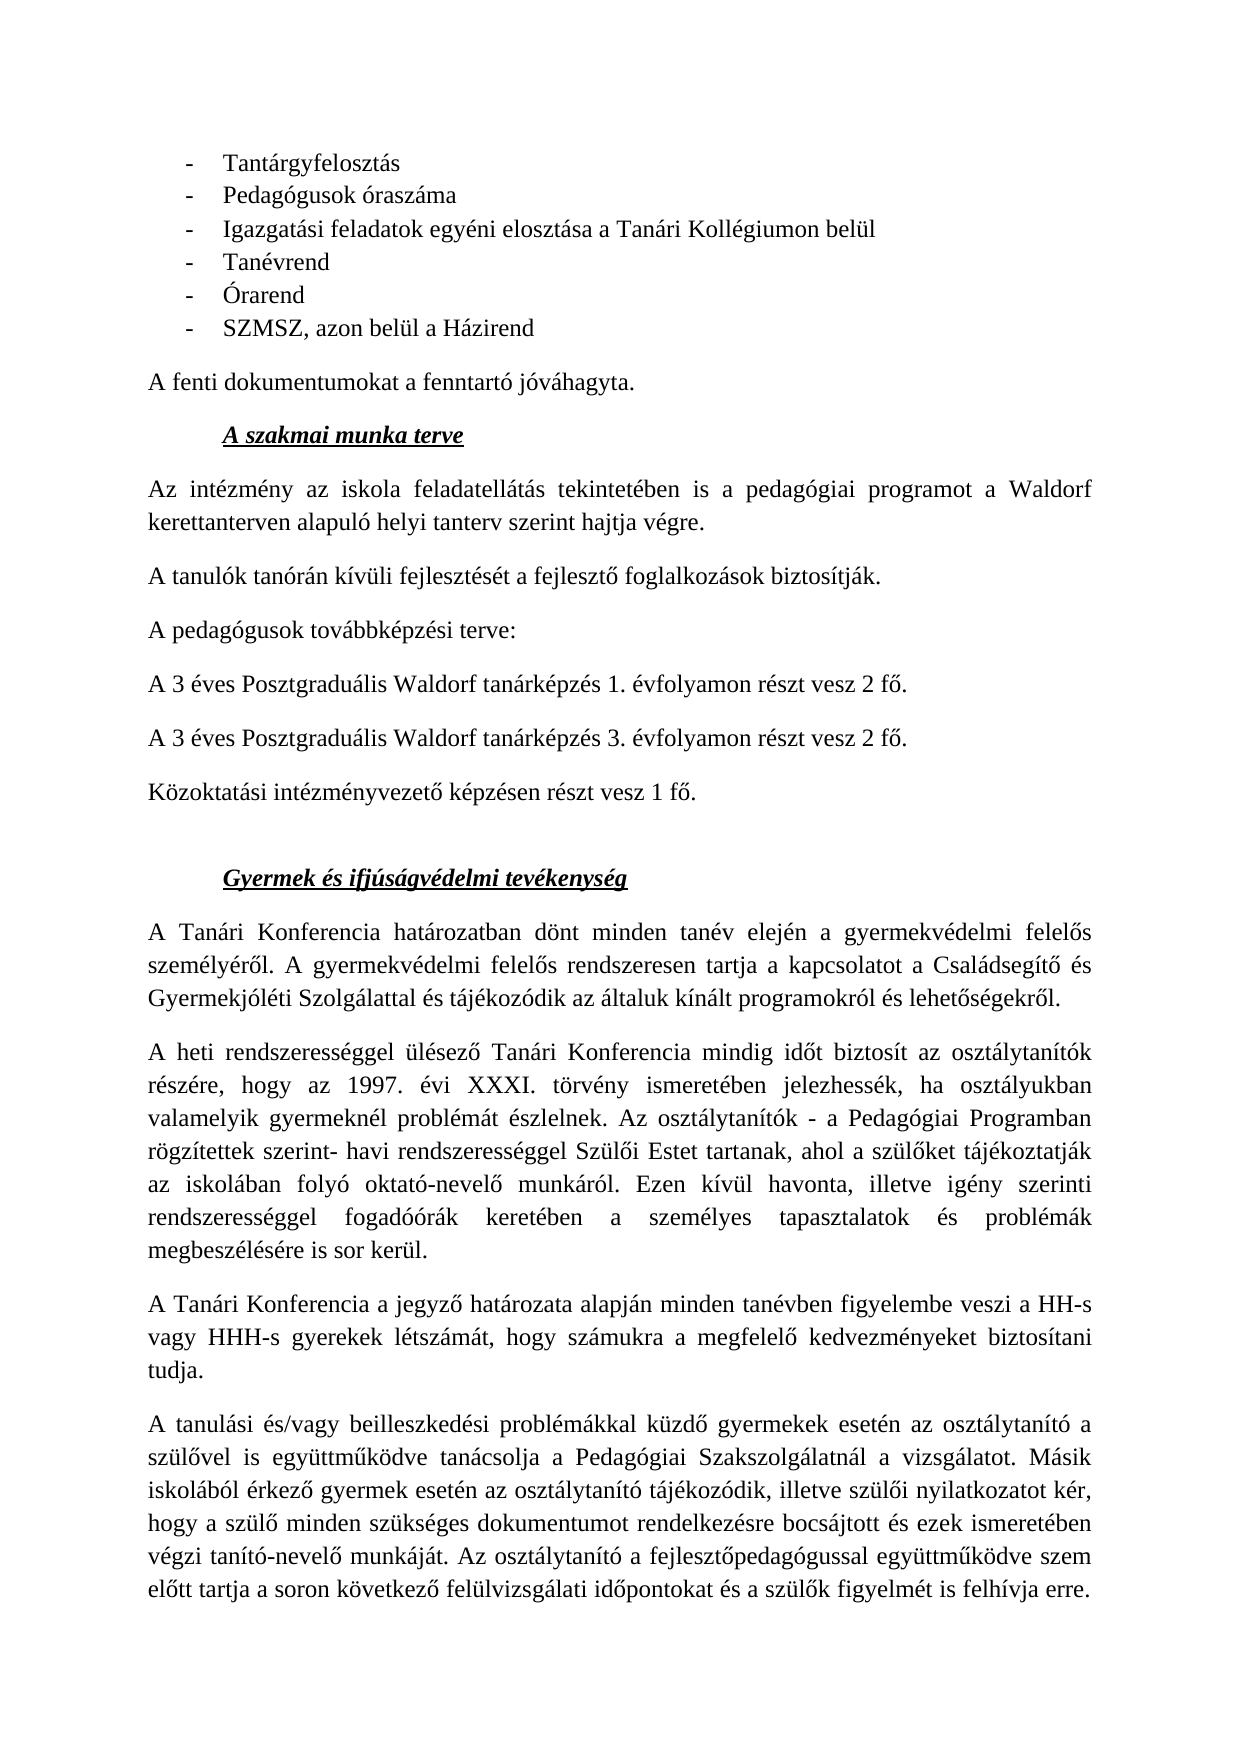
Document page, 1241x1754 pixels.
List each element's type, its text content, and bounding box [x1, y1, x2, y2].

list SZMSZ, azon belül a Házirend [185, 313, 1093, 341]
text A Tanári Konferencia határozatban dönt minden tanév elején a gyermekvédelmi felelős személyéről. A gyermekvédelmi felelős rendszeresen tartja a kapcsolatot a Családsegítő és Gyermekjóléti Szolgálattal és tájékozódik az általuk kínált programokról és lehetőségekről. [148, 917, 1093, 1012]
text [148, 1409, 1093, 1603]
text Közoktatási intézményvezető képzésen részt vesz 1 fő. [148, 777, 1093, 805]
list Tanévrend [185, 247, 1093, 275]
text A 3 éves Posztgraduális Waldorf tanárképzés 1. évfolyamon részt vesz 2 fő. [148, 669, 1093, 698]
list Tantárgyfelosztás [185, 148, 1093, 176]
text A heti rendszerességgel ülésező Tanári Konferencia mindig időt biztosít az osztálytanítók részére, hogy az 1997. évi XXXI. törvény ismeretében jelezhessék, ha osztályukban valamelyik gyermeknél problémát észlelnek. Az osztálytanítók - a Pedagógiai Programban rögzítettek szerint- havi rendszerességgel Szülői Estet tartanak, ahol a szülőket tájékoztatják az iskolában folyó oktató-nevelő munkáról. Ezen kívül havonta, illetve igény szerinti rendszerességgel fogadóórák keretében a személyes tapasztalatok és problémák megbeszélésére is sor kerül. [148, 1037, 1093, 1264]
text A pedagógusok továbbképzési terve: [148, 615, 1093, 644]
text A tanulók tanórán kívüli fejlesztését a fejlesztő foglalkozások biztosítják. [148, 561, 1093, 590]
text Az intézmény az iskola feladatellátás tekintetében is a pedagógiai programot a Waldorf kerettanterven alapuló helyi tanterv szerint hajtja végre. [148, 474, 1093, 536]
list Igazgatási feladatok egyéni elosztása a Tanári Kollégiumon belül [185, 214, 1093, 242]
list A szakmai munka terve [223, 420, 1093, 449]
text A fenti dokumentumokat a fenntartó jóváhagyta. [148, 367, 1093, 395]
list Gyermek és ifjúságvédelmi tevékenység [223, 863, 1093, 892]
list Órarend [185, 280, 1093, 308]
text A 3 éves Posztgraduális Waldorf tanárképzés 3. évfolyamon részt vesz 2 fő. [148, 723, 1093, 751]
text A Tanári Konferencia a jegyző határozata alapján minden tanévben figyelembe veszi a HH-s vagy HHH-s gyerekek létszámát, hogy számukra a megfelelő kedvezményeket biztosítani tudja. [148, 1289, 1093, 1384]
list Pedagógusok óraszáma [185, 181, 1093, 209]
